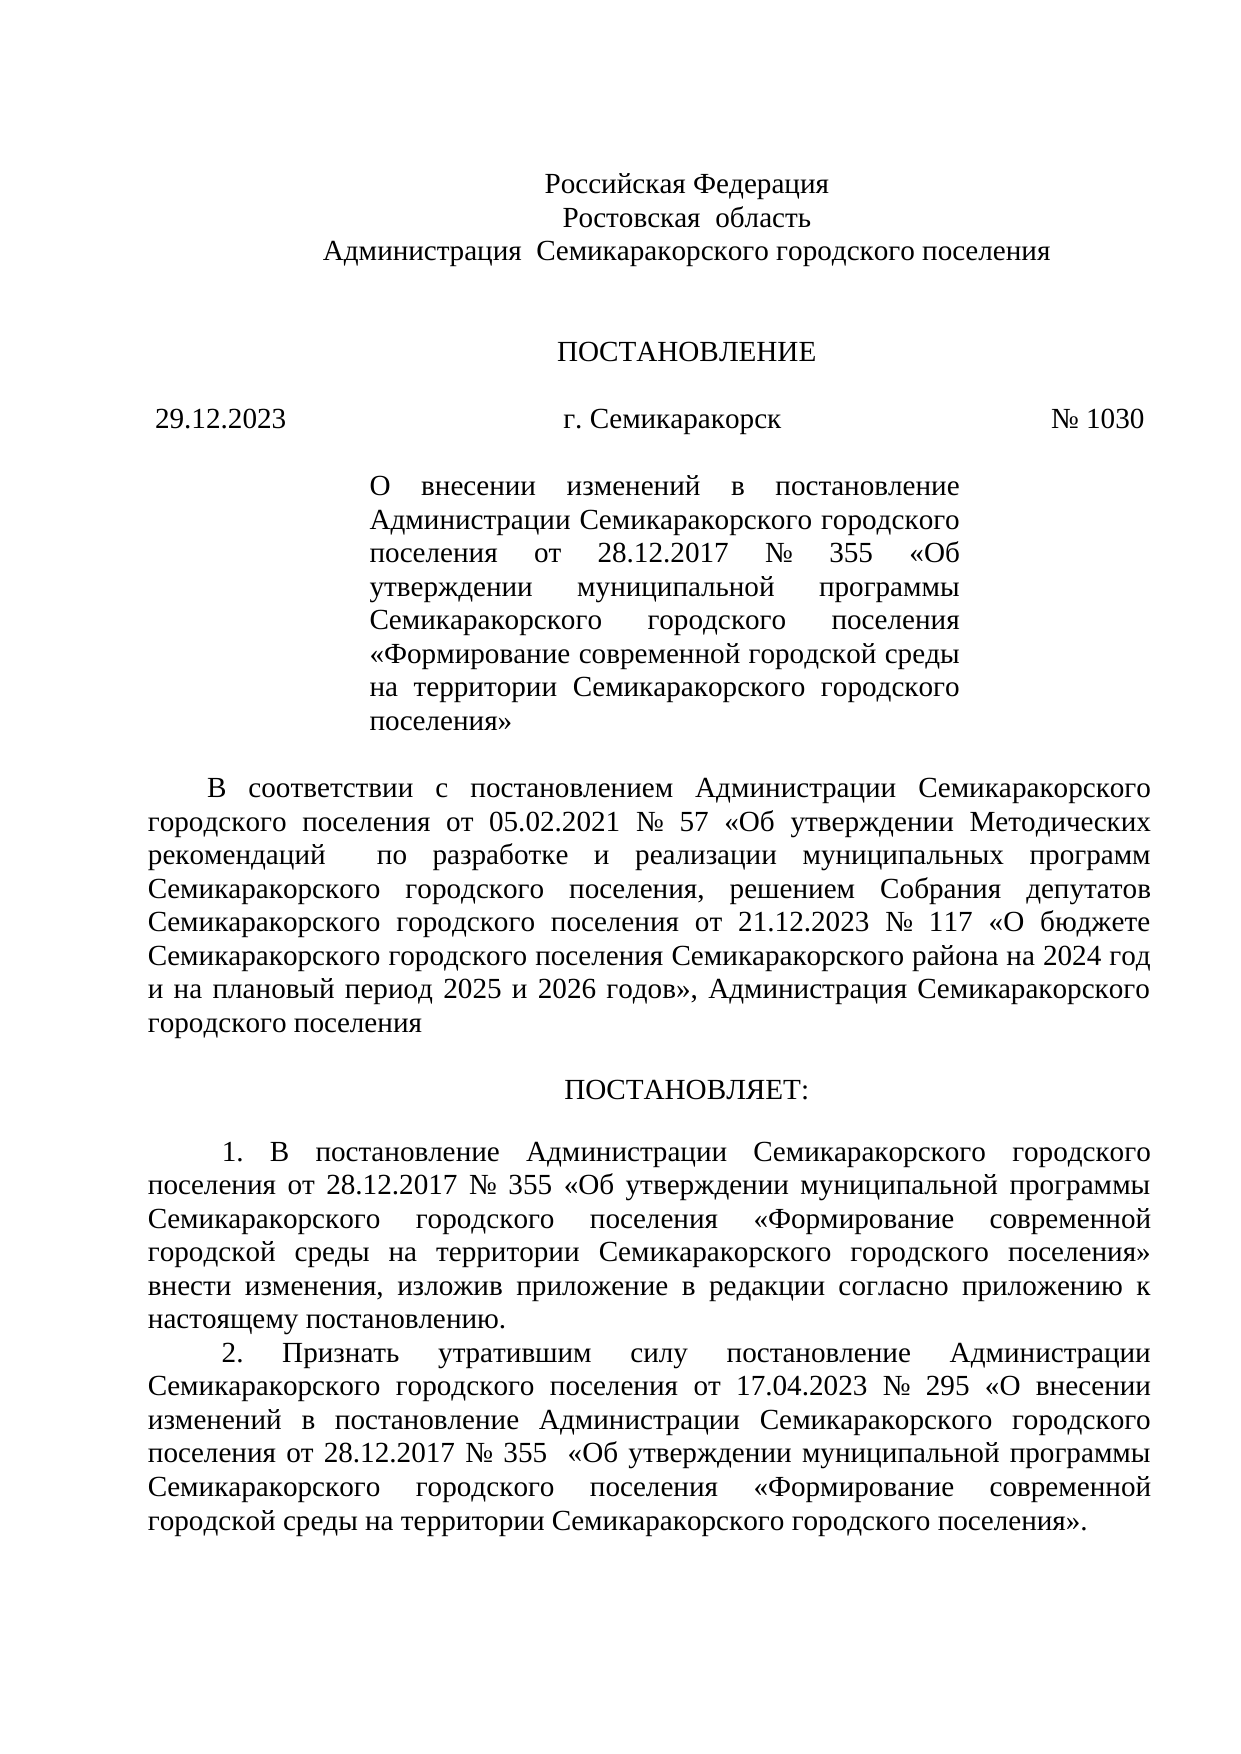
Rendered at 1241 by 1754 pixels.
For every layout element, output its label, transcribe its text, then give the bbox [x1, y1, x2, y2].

text 2. Признать утратившим силу постановление Администрации Семикаракорского городского поселения от 17.04.2023 № 295 «О внесении изменений в постановление Администрации Семикаракорского городского поселения от 28.12.2017 № 355 «Об утверждении муниципальной программы Семикаракорского городского поселения «Формирование современной городской среды на территории Семикаракорского городского поселения». [148, 1335, 1152, 1536]
text 29.12.2023 г. Семикаракорск № 1030 [148, 401, 1152, 435]
text постановляет: [148, 1072, 1152, 1106]
text Администрация Семикаракорского городского поселения [148, 233, 1152, 267]
title В соответствии с постановлением Администрации Семикаракорского городского поселения от 05.02.2021 № 57 «Об утверждении Методических рекомендаций по разработке и реализации муниципальных программ Семикаракорского городского поселения, решением Собрания депутатов Семикаракорского городского поселения от 21.12.2023 № 117 «О бюджете Семикаракорского городского поселения Семикаракорского района на 2024 год и на плановый период 2025 и 2026 годов», Администрация Семикаракорского городского поселения [148, 770, 1152, 1038]
text 1. В постановление Администрации Семикаракорского городского поселения от 28.12.2017 № 355 «Об утверждении муниципальной программы Семикаракорского городского поселения «Формирование современной городской среды на территории Семикаракорского городского поселения» внести изменения, изложив приложение в редакции согласно приложению к настоящему постановлению. [148, 1134, 1152, 1335]
text Ростовская область [148, 200, 1152, 233]
text Российская Федерация [148, 166, 1152, 200]
text О внесении изменений в постановление Администрации Семикаракорского городского поселения от 28.12.2017 № 355 «Об утверждении муниципальной программы Семикаракорского городского поселения «Формирование современной городской среды на территории Семикаракорского городского поселения» [369, 468, 960, 737]
text ПОСТАНОВЛЕНИЕ [148, 334, 1152, 368]
